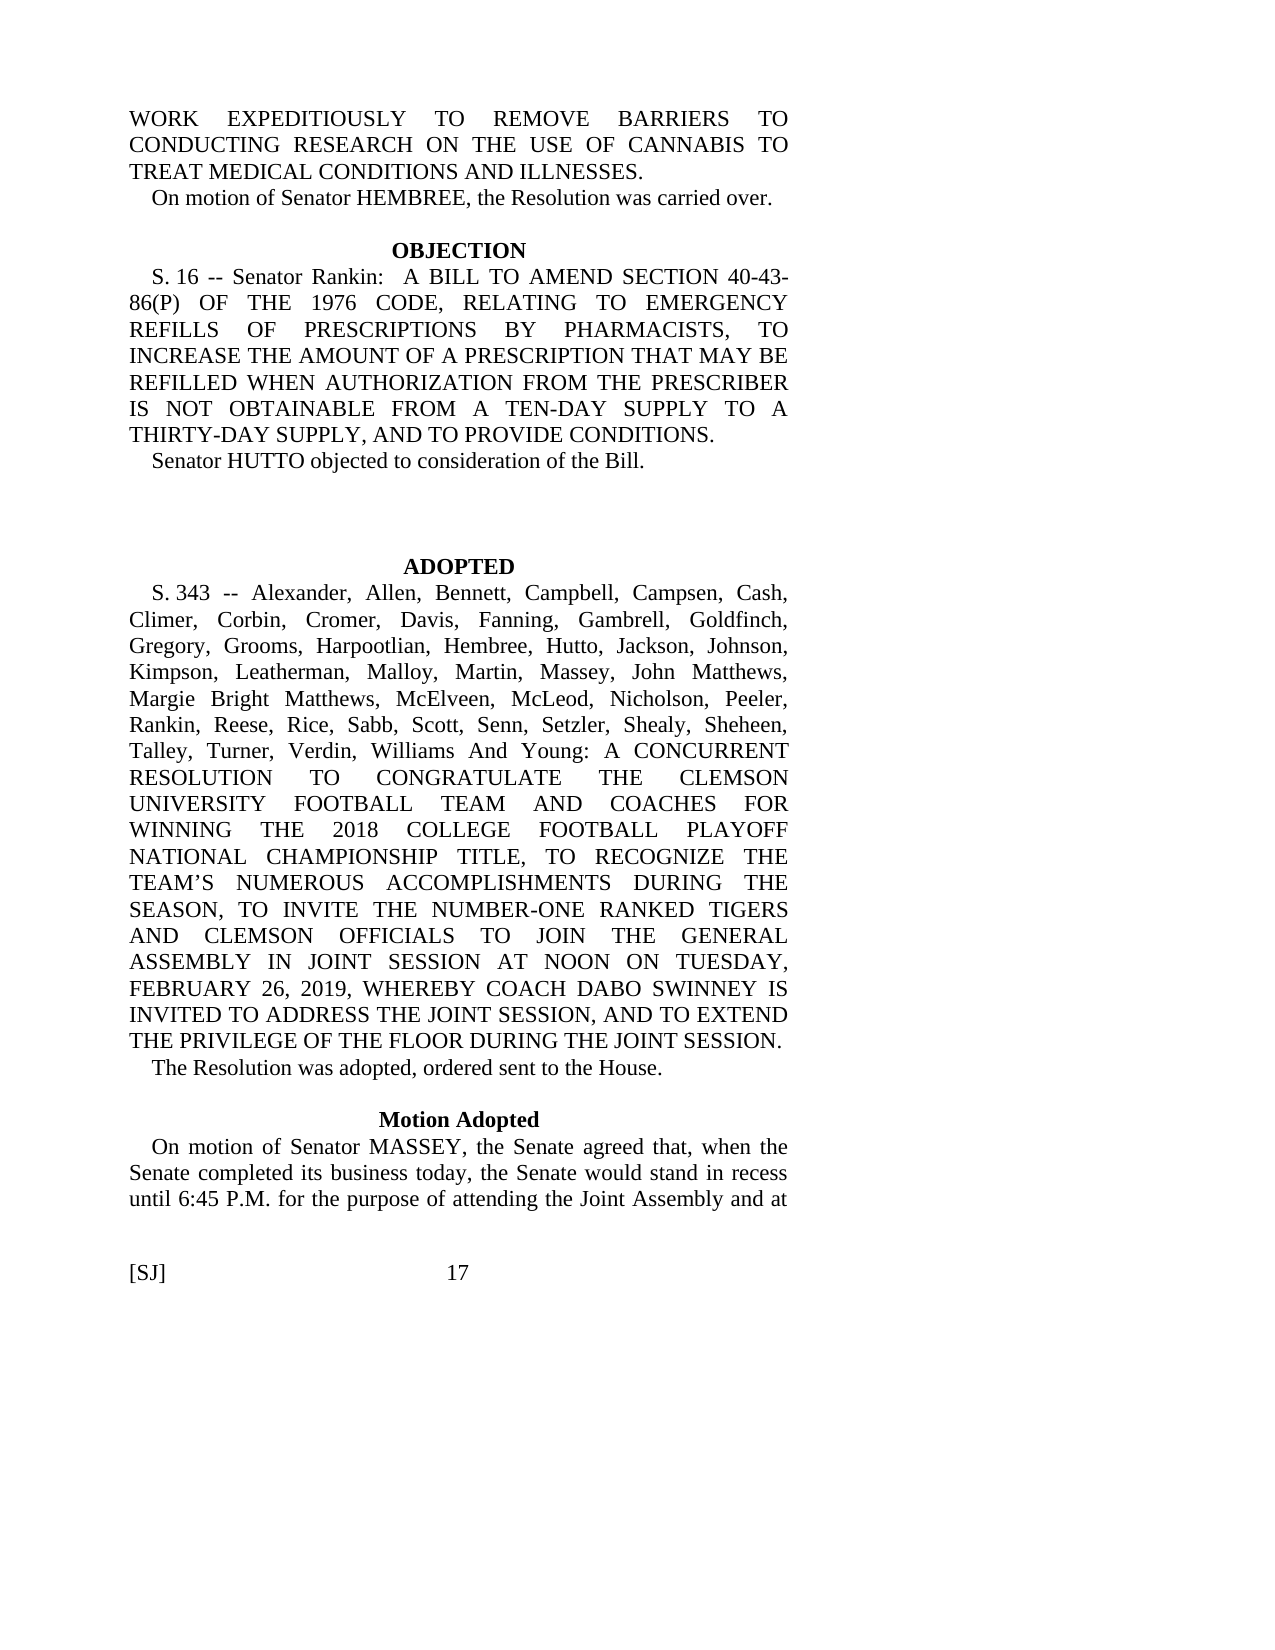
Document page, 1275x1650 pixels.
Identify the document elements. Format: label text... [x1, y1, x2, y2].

text On motion of Senator HEMBREE, the Resolution was carried over. [129, 184, 789, 210]
text OBJECTION [129, 237, 789, 263]
text S. 16 -- Senator Rankin: A BILL TO AMEND SECTION 40-43-86(P) OF THE 1976 CODE, RELATING TO EMERGENCY REFILLS OF PRESCRIPTIONS BY PHARMACISTS, TO INCREASE THE AMOUNT OF A PRESCRIPTION THAT MAY BE REFILLED WHEN AUTHORIZATION FROM THE PRESCRIBER IS NOT OBTAINABLE FROM A TEN-DAY SUPPLY TO A THIRTY-DAY SUPPLY, AND TO PROVIDE CONDITIONS. [129, 263, 789, 448]
text S. 343 -- Alexander, Allen, Bennett, Campbell, Campsen, Cash, Climer, Corbin, Cromer, Davis, Fanning, Gambrell, Goldfinch, Gregory, Grooms, Harpootlian, Hembree, Hutto, Jackson, Johnson, Kimpson, Leatherman, Malloy, Martin, Massey, John Matthews, Margie Bright Matthews, McElveen, McLeod, Nicholson, Peeler, Rankin, Reese, Rice, Sabb, Scott, Senn, Setzler, Shealy, Sheheen, Talley, Turner, Verdin, Williams And Young: A CONCURRENT RESOLUTION TO CONGRATULATE THE CLEMSON UNIVERSITY FOOTBALL TEAM AND COACHES FOR WINNING THE 2018 COLLEGE FOOTBALL PLAYOFF NATIONAL CHAMPIONSHIP TITLE, TO RECOGNIZE THE TEAM’S NUMEROUS ACCOMPLISHMENTS DURING THE SEASON, TO INVITE THE NUMBER-ONE RANKED TIGERS AND CLEMSON OFFICIALS TO JOIN THE GENERAL ASSEMBLY IN JOINT SESSION AT NOON ON TUESDAY, FEBRUARY 26, 2019, WHEREBY COACH DABO SWINNEY IS INVITED TO ADDRESS THE JOINT SESSION, AND TO EXTEND THE PRIVILEGE OF THE FLOOR DURING THE JOINT SESSION. [129, 579, 789, 1054]
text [129, 1133, 789, 1212]
text ADOPTED [129, 553, 789, 579]
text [129, 105, 789, 184]
text The Resolution was adopted, ordered sent to the House. [129, 1054, 789, 1080]
text Motion Adopted [129, 1106, 789, 1133]
text Senator HUTTO objected to consideration of the Bill. [129, 448, 789, 474]
